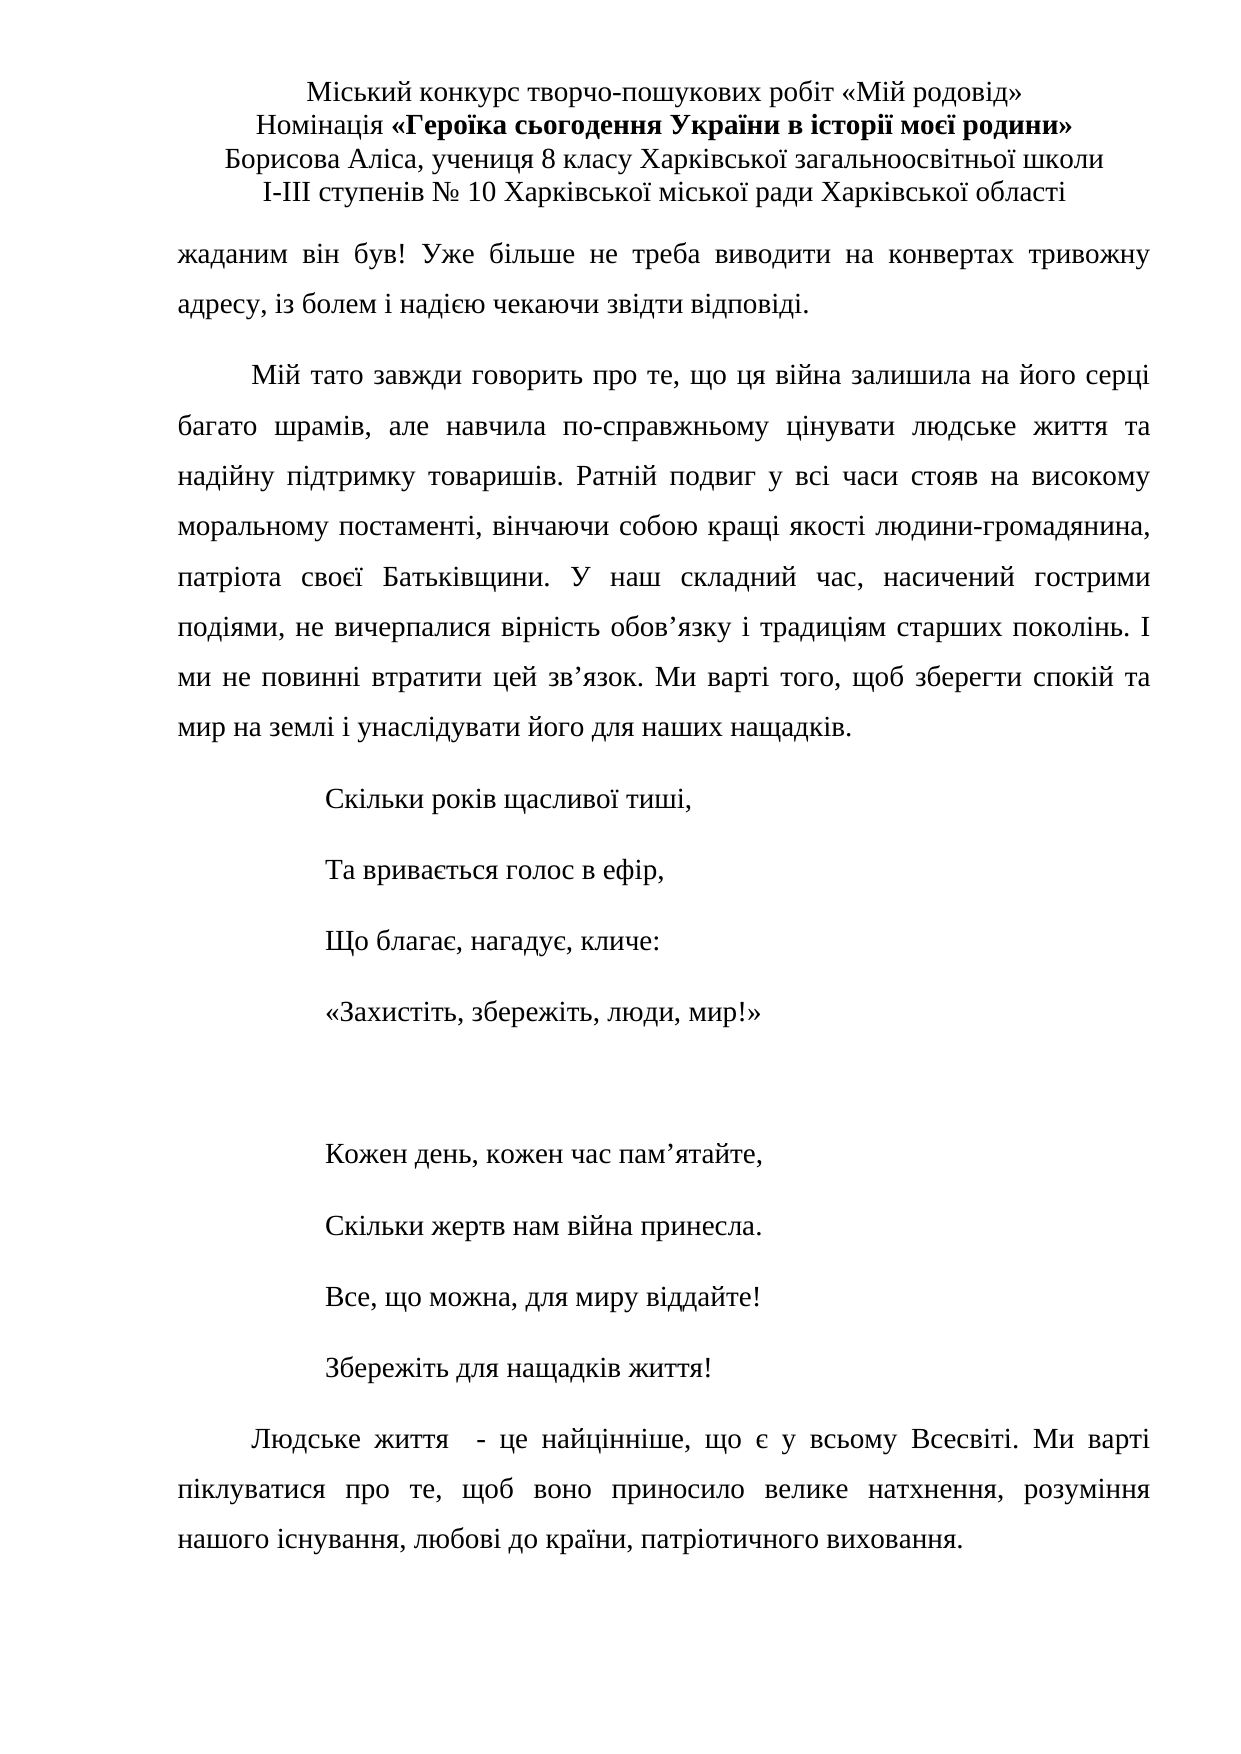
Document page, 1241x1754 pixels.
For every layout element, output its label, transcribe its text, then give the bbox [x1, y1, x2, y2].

text Все, що можна, для миру віддайте! [177, 1279, 1152, 1312]
text «Захистіть, збережіть, люди, мир!» [177, 994, 1152, 1028]
text Що благає, нагадує, кличе: [177, 923, 1152, 957]
text Мій тато завжди говорить про те, що ця війна залишила на його серці багато шрамів, але навчила по-справжньому цінувати людське життя та надійну підтримку товаришів. Ратній подвиг у всі часи стояв на високому моральному постаменті, вінчаючи собою кращі якості людини-громадянина, патріота своєї Батьківщини. У наш складний час, насичений гострими подіями, не вичерпалися вірність обов’язку і традиціям старших поколінь. І ми не повинні втратити цей зв’язок. Ми варті того, щоб зберегти спокій та мир на землі і унаслідувати його для наших нащадків. [177, 357, 1152, 743]
text Збережіть для нащадків життя! [177, 1350, 1152, 1383]
text Скільки жертв нам війна принесла. [177, 1208, 1152, 1241]
text Та вривається голос в ефір, [177, 852, 1152, 885]
text Кожен день, кожен час пам’ятайте, [177, 1136, 1152, 1170]
text Людське життя - це найцінніше, що є у всьому Всесвіті. Ми варті піклуватися про те, щоб воно приносило велике натхнення, розуміння нашого існування, любові до країни, патріотичного виховання. [177, 1421, 1152, 1555]
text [177, 236, 1152, 320]
text Скільки років щасливої тиші, [177, 781, 1152, 814]
